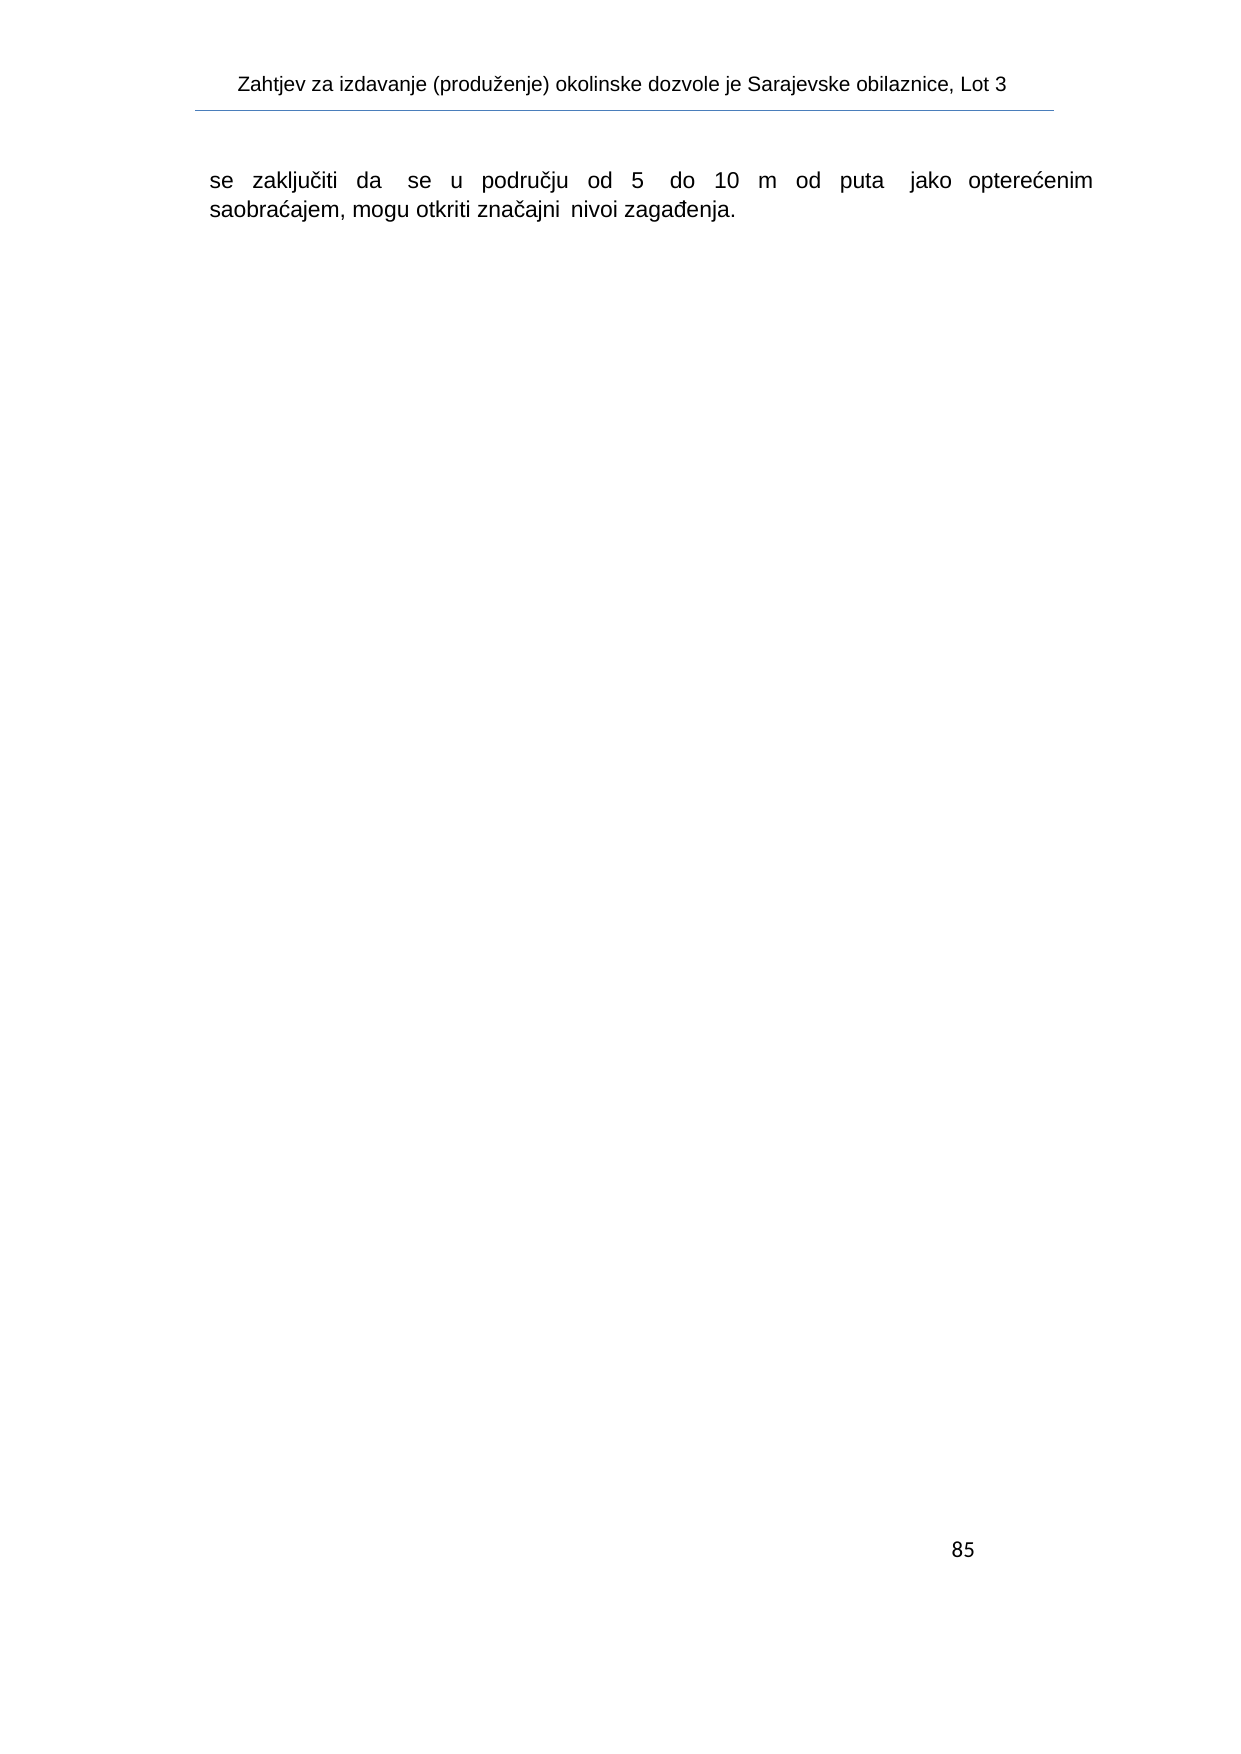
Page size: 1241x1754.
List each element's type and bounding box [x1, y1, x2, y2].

text [209, 167, 1093, 222]
